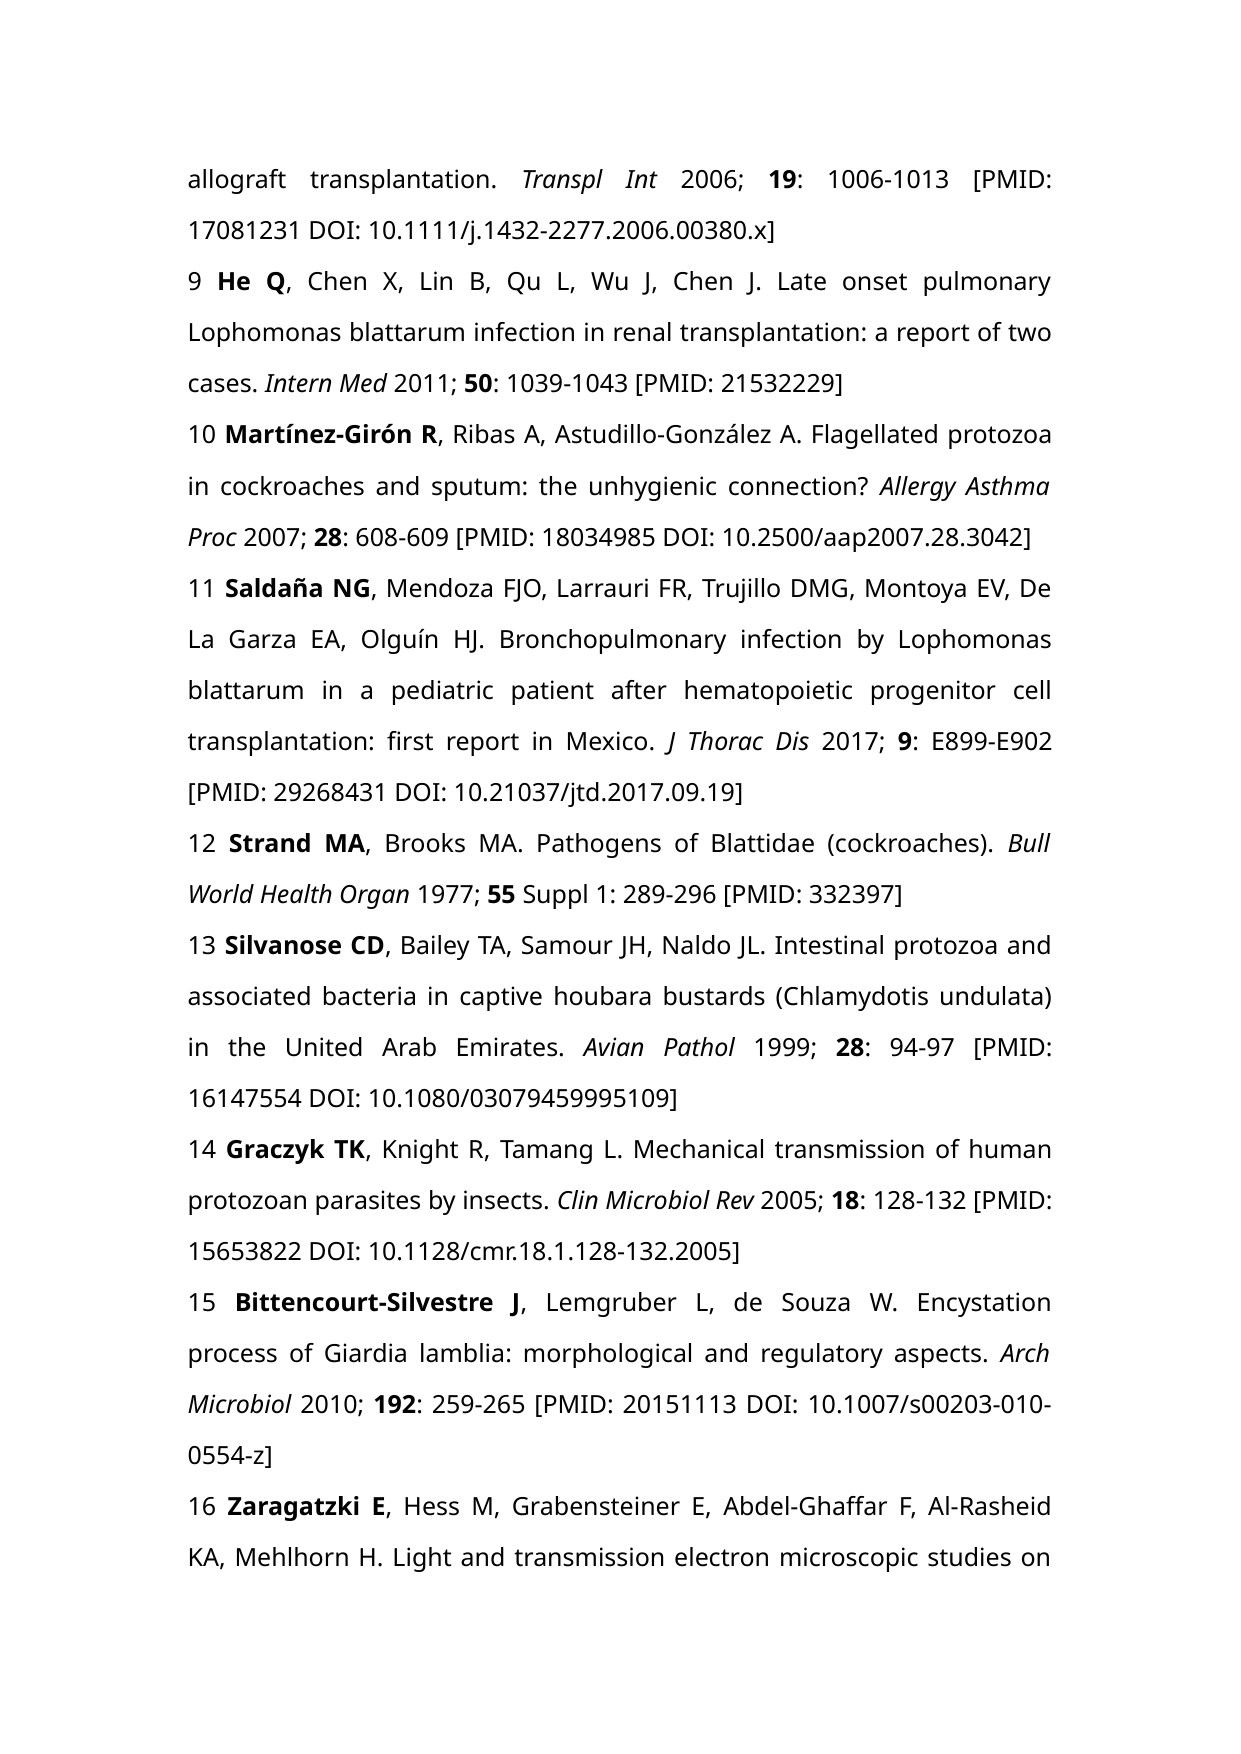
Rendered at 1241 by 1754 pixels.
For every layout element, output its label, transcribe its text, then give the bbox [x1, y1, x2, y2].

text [187, 1489, 1053, 1574]
text 10 Martínez-Girón R, Ribas A, Astudillo-González A. Flagellated protozoa in cockroaches and sputum: the unhygienic connection? Allergy Asthma Proc 2007; 28: 608-609 [PMID: 18034985 DOI: 10.2500/aap2007.28.3042] [187, 417, 1053, 553]
text 15 Bittencourt-Silvestre J, Lemgruber L, de Souza W. Encystation process of Giardia lamblia: morphological and regulatory aspects. Arch Microbiol 2010; 192: 259-265 [PMID: 20151113 DOI: 10.1007/s00203-010-0554-z] [187, 1285, 1053, 1472]
text 9 He Q, Chen X, Lin B, Qu L, Wu J, Chen J. Late onset pulmonary Lophomonas blattarum infection in renal transplantation: a report of two cases. Intern Med 2011; 50: 1039-1043 [PMID: 21532229] [187, 264, 1053, 400]
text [187, 162, 1053, 247]
text 13 Silvanose CD, Bailey TA, Samour JH, Naldo JL. Intestinal protozoa and associated bacteria in captive houbara bustards (Chlamydotis undulata) in the United Arab Emirates. Avian Pathol 1999; 28: 94-97 [PMID: 16147554 DOI: 10.1080/03079459995109] [187, 928, 1053, 1115]
text 12 Strand MA, Brooks MA. Pathogens of Blattidae (cockroaches). Bull World Health Organ 1977; 55 Suppl 1: 289-296 [PMID: 332397] [187, 826, 1053, 911]
text 11 Saldaña NG, Mendoza FJO, Larrauri FR, Trujillo DMG, Montoya EV, De La Garza EA, Olguín HJ. Bronchopulmonary infection by Lophomonas blattarum in a pediatric patient after hematopoietic progenitor cell transplantation: first report in Mexico. J Thorac Dis 2017; 9: E899-E902 [PMID: 29268431 DOI: 10.21037/jtd.2017.09.19] [187, 570, 1053, 808]
text 14 Graczyk TK, Knight R, Tamang L. Mechanical transmission of human protozoan parasites by insects. Clin Microbiol Rev 2005; 18: 128-132 [PMID: 15653822 DOI: 10.1128/cmr.18.1.128-132.2005] [187, 1132, 1053, 1268]
